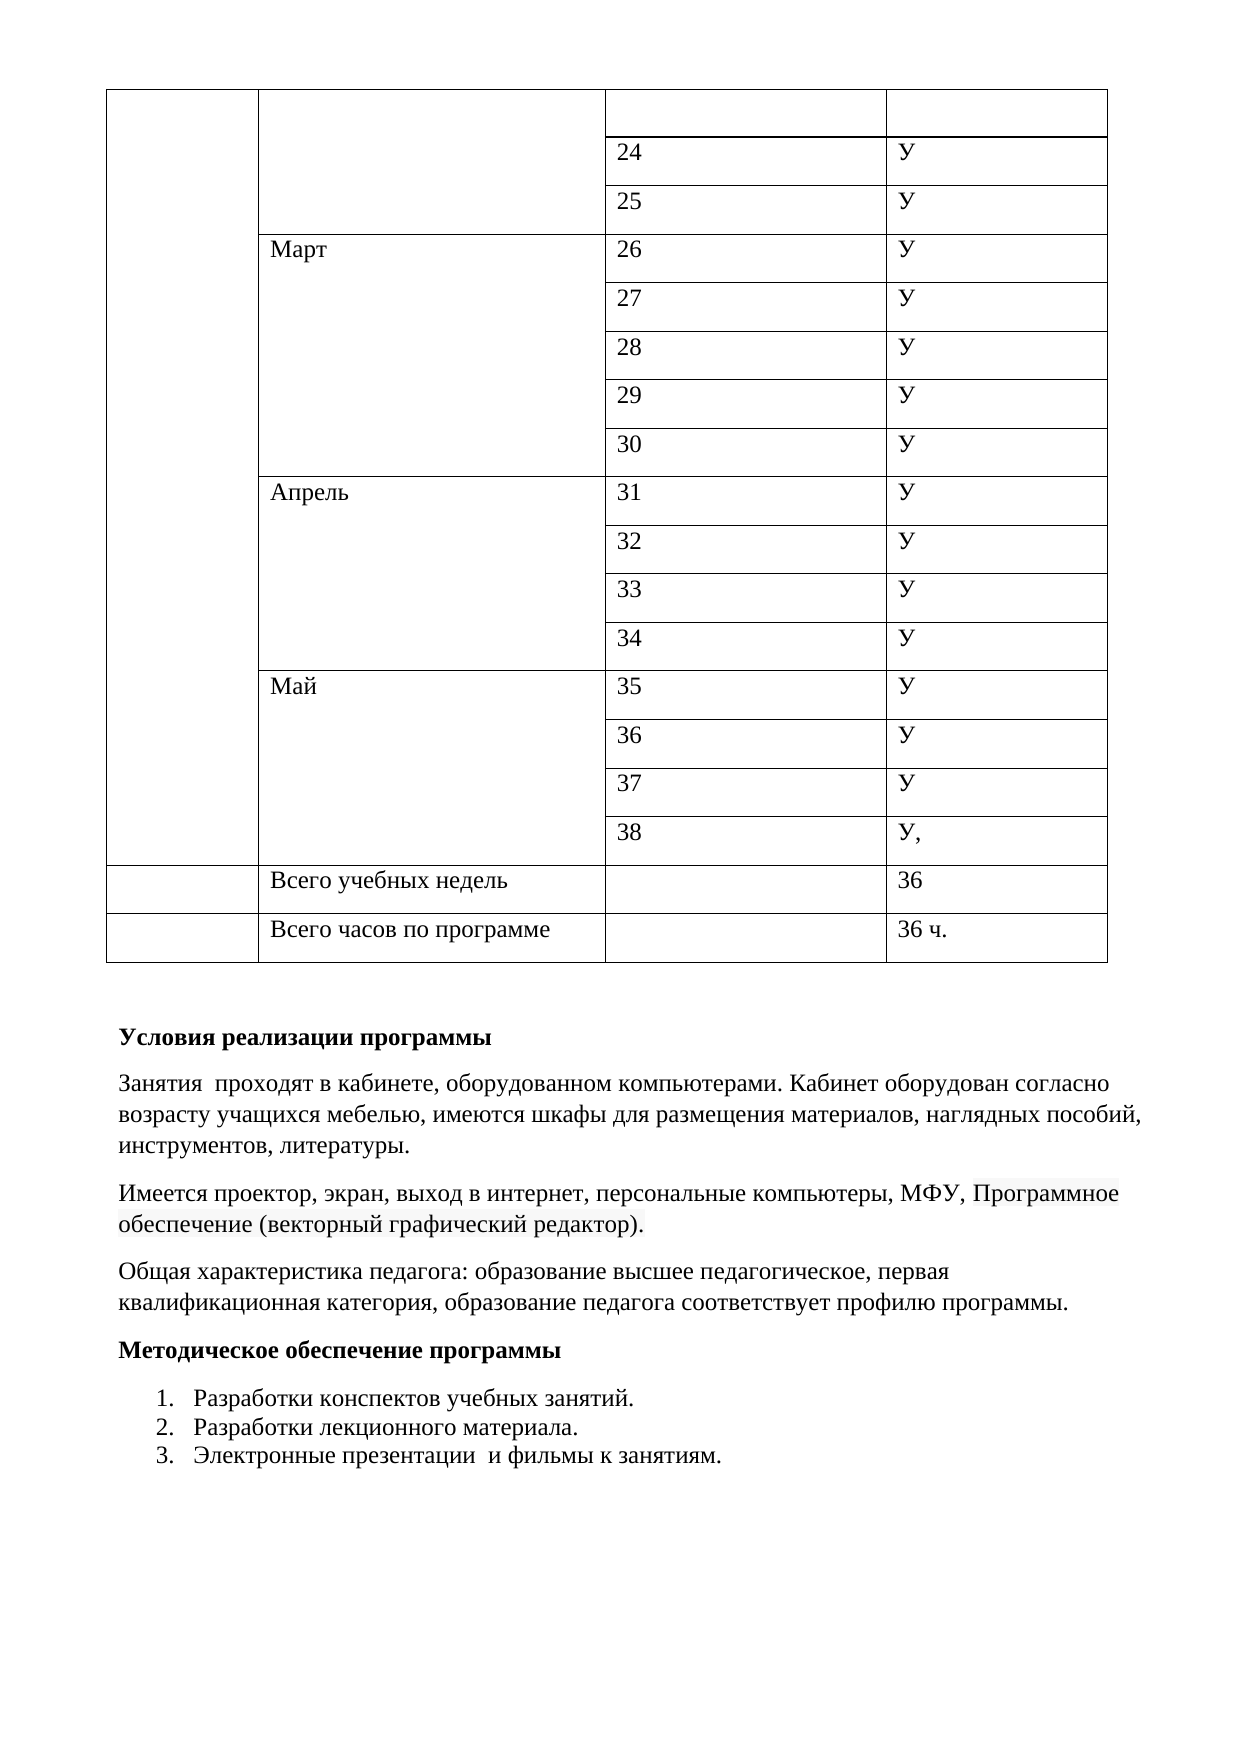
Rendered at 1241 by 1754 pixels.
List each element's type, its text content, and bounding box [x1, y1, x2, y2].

table_cell 33 [606, 574, 886, 622]
table_cell 30 [606, 429, 886, 476]
text Занятия проходят в кабинете, оборудованном компьютерами. Кабинет оборудован согласно возрасту учащихся мебелью, имеются шкафы для размещения материалов, наглядных пособий, инструментов, литературы. [118, 1068, 1152, 1159]
table_cell У [887, 769, 1107, 816]
list Разработки конспектов учебных занятий. [156, 1383, 1152, 1412]
table_cell У [887, 574, 1107, 622]
table_cell 36 [606, 720, 886, 767]
table_cell 36 ч. [887, 914, 1107, 962]
table_cell У [887, 283, 1107, 331]
table_cell 37 [606, 769, 886, 816]
table_cell 36 [887, 866, 1107, 913]
table_cell 32 [606, 526, 886, 573]
table_cell У [887, 720, 1107, 767]
table_cell 27 [606, 283, 886, 331]
table_cell 28 [606, 332, 886, 379]
table_cell 25 [606, 186, 886, 233]
text Общая характеристика педагога: образование высшее педагогическое, первая квалификационная категория, образование педагога соответствует профилю программы. [118, 1256, 1152, 1316]
list Электронные презентации и фильмы к занятиям. [156, 1440, 1152, 1469]
table_cell У [887, 623, 1107, 670]
table_cell У [887, 477, 1107, 525]
list Разработки лекционного материала. [156, 1412, 1152, 1440]
table_cell 35 [606, 671, 886, 719]
text Условия реализации программы [118, 1022, 1152, 1051]
table_cell Апрель [259, 477, 605, 670]
table_cell Март [259, 235, 605, 476]
text Методическое обеспечение программы [118, 1335, 1152, 1364]
table_cell 26 [606, 235, 886, 282]
table_cell 23 [606, 90, 886, 136]
table_cell У [887, 380, 1107, 428]
table_cell У [887, 186, 1107, 233]
text Имеется проектор, экран, выход в интернет, персональные компьютеры, МФУ, Программное обеспечение (векторный графический редактор). [118, 1178, 1152, 1237]
table_cell Всего учебных недель [259, 866, 605, 913]
table_cell У, [887, 817, 1107, 864]
table_cell У [887, 671, 1107, 719]
table_cell 34 [606, 623, 886, 670]
table_cell [606, 914, 886, 962]
table_cell [107, 866, 258, 913]
table_cell У [887, 90, 1107, 136]
table_cell Май [259, 671, 605, 864]
table_cell У [887, 138, 1107, 185]
table_cell У [887, 235, 1107, 282]
table_cell 38 [606, 817, 886, 864]
table_cell У [887, 429, 1107, 476]
table_cell 31 [606, 477, 886, 525]
table_cell [107, 914, 258, 962]
table_cell У [887, 332, 1107, 379]
table_cell [606, 866, 886, 913]
table_cell Всего часов по программе [259, 914, 605, 962]
table_cell 29 [606, 380, 886, 428]
table_cell 24 [606, 138, 886, 185]
table_cell У [887, 526, 1107, 573]
